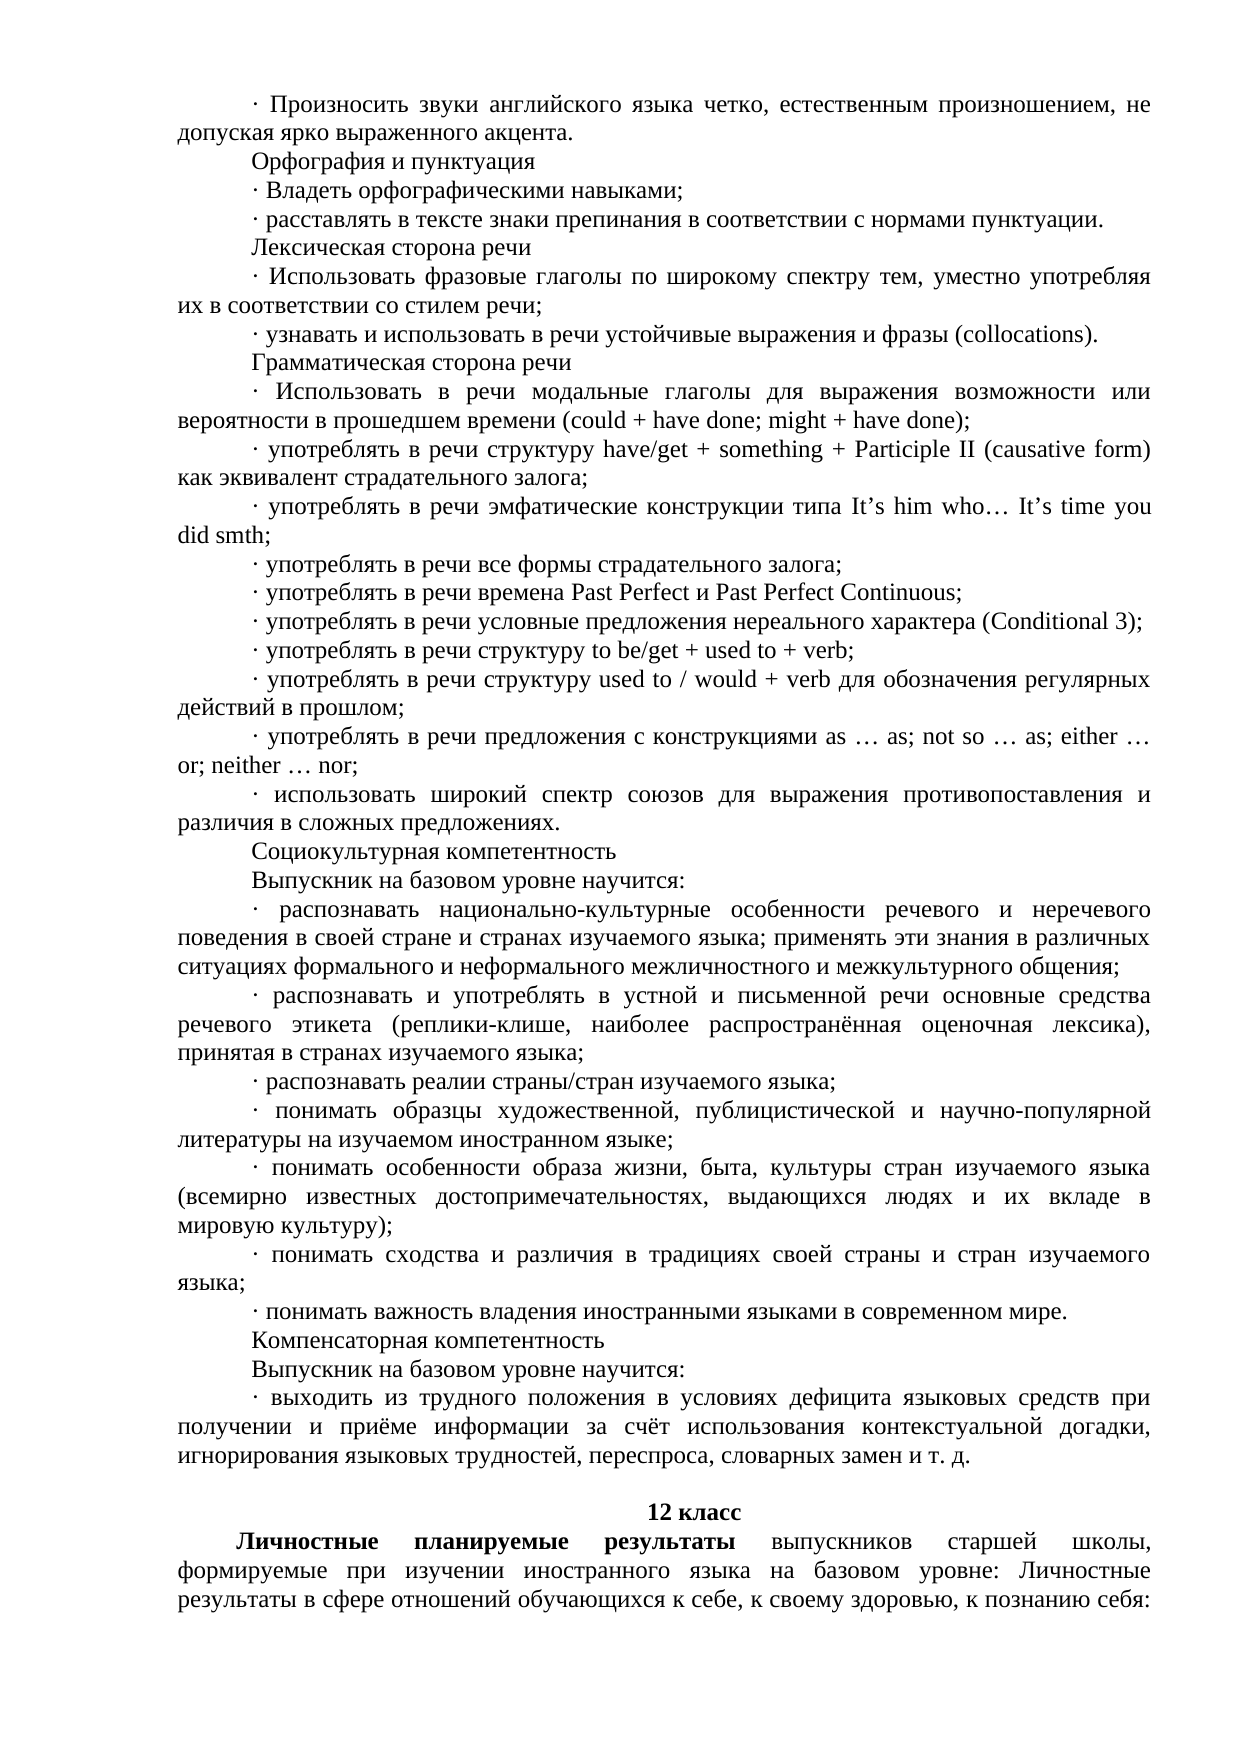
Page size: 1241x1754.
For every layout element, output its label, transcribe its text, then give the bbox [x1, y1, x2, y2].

text Грамматическая сторона речи [177, 347, 1152, 376]
text Выпускник на базовом уровне научится: [177, 1354, 1152, 1382]
text 12 класс [177, 1497, 1152, 1526]
text Орфография и пунктуация [177, 146, 1152, 175]
text · распознавать национально-культурные особенности речевого и неречевого поведения в своей стране и странах изучаемого языка; применять эти знания в различных ситуациях формального и неформального межличностного и межкультурного общения; [177, 894, 1152, 980]
text · распознавать и употреблять в устной и письменной речи основные средства речевого этикета (реплики-клише, наиболее распространённая оценочная лексика), принятая в странах изучаемого языка; [177, 980, 1152, 1066]
text · употреблять в речи времена Past Perfect и Past Perfect Continuous; [177, 577, 1152, 606]
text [177, 1526, 1152, 1612]
text · употреблять в речи условные предложения нереального характера (Conditional 3); [177, 606, 1152, 635]
text · Использовать фразовые глаголы по широкому спектру тем, уместно употребляя их в соответствии со стилем речи; [177, 261, 1152, 319]
text Социокультурная компетентность [177, 836, 1152, 865]
text · употреблять в речи предложения с конструкциями as … as; not so … as; either … or; neither … nor; [177, 721, 1152, 779]
text · употреблять в речи все формы страдательного залога; [177, 549, 1152, 577]
text · распознавать реалии страны/стран изучаемого языка; [177, 1066, 1152, 1095]
text · понимать особенности образа жизни, быта, культуры стран изучаемого языка (всемирно известных достопримечательностях, выдающихся людях и их вкладе в мировую культуру); [177, 1152, 1152, 1239]
text · употреблять в речи структуру to be/get + used to + verb; [177, 635, 1152, 664]
text · употреблять в речи структуру have/get + something + Participle II (causative form) как эквивалент страдательного залога; [177, 434, 1152, 491]
text Компенсаторная компетентность [177, 1325, 1152, 1354]
text · понимать важность владения иностранными языками в современном мире. [177, 1296, 1152, 1325]
text Лексическая сторона речи [177, 232, 1152, 261]
text · использовать широкий спектр союзов для выражения противопоставления и различия в сложных предложениях. [177, 779, 1152, 836]
text · расставлять в тексте знаки препинания в соответствии с нормами пунктуации. [177, 204, 1152, 232]
text · узнавать и использовать в речи устойчивые выражения и фразы (collocations). [177, 319, 1152, 347]
text · употреблять в речи эмфатические конструкции типа It’s him who… It’s time you did smth; [177, 491, 1152, 549]
text · Произносить звуки английского языка четко, естественным произношением, не допуская ярко выраженного акцента. [177, 89, 1152, 146]
text · Владеть орфографическими навыками; [177, 175, 1152, 204]
text · Использовать в речи модальные глаголы для выражения возможности или вероятности в прошедшем времени (could + have done; might + have done); [177, 376, 1152, 434]
text · употреблять в речи структуру used to / would + verb для обозначения регулярных действий в прошлом; [177, 664, 1152, 721]
text · понимать образцы художественной, публицистической и научно-популярной литературы на изучаемом иностранном языке; [177, 1095, 1152, 1152]
text Выпускник на базовом уровне научится: [177, 865, 1152, 894]
text · выходить из трудного положения в условиях дефицита языковых средств при получении и приёме информации за счёт использования контекстуальной догадки, игнорирования языковых трудностей, переспроса, словарных замен и т. д. [177, 1382, 1152, 1469]
text · понимать сходства и различия в традициях своей страны и стран изучаемого языка; [177, 1239, 1152, 1296]
